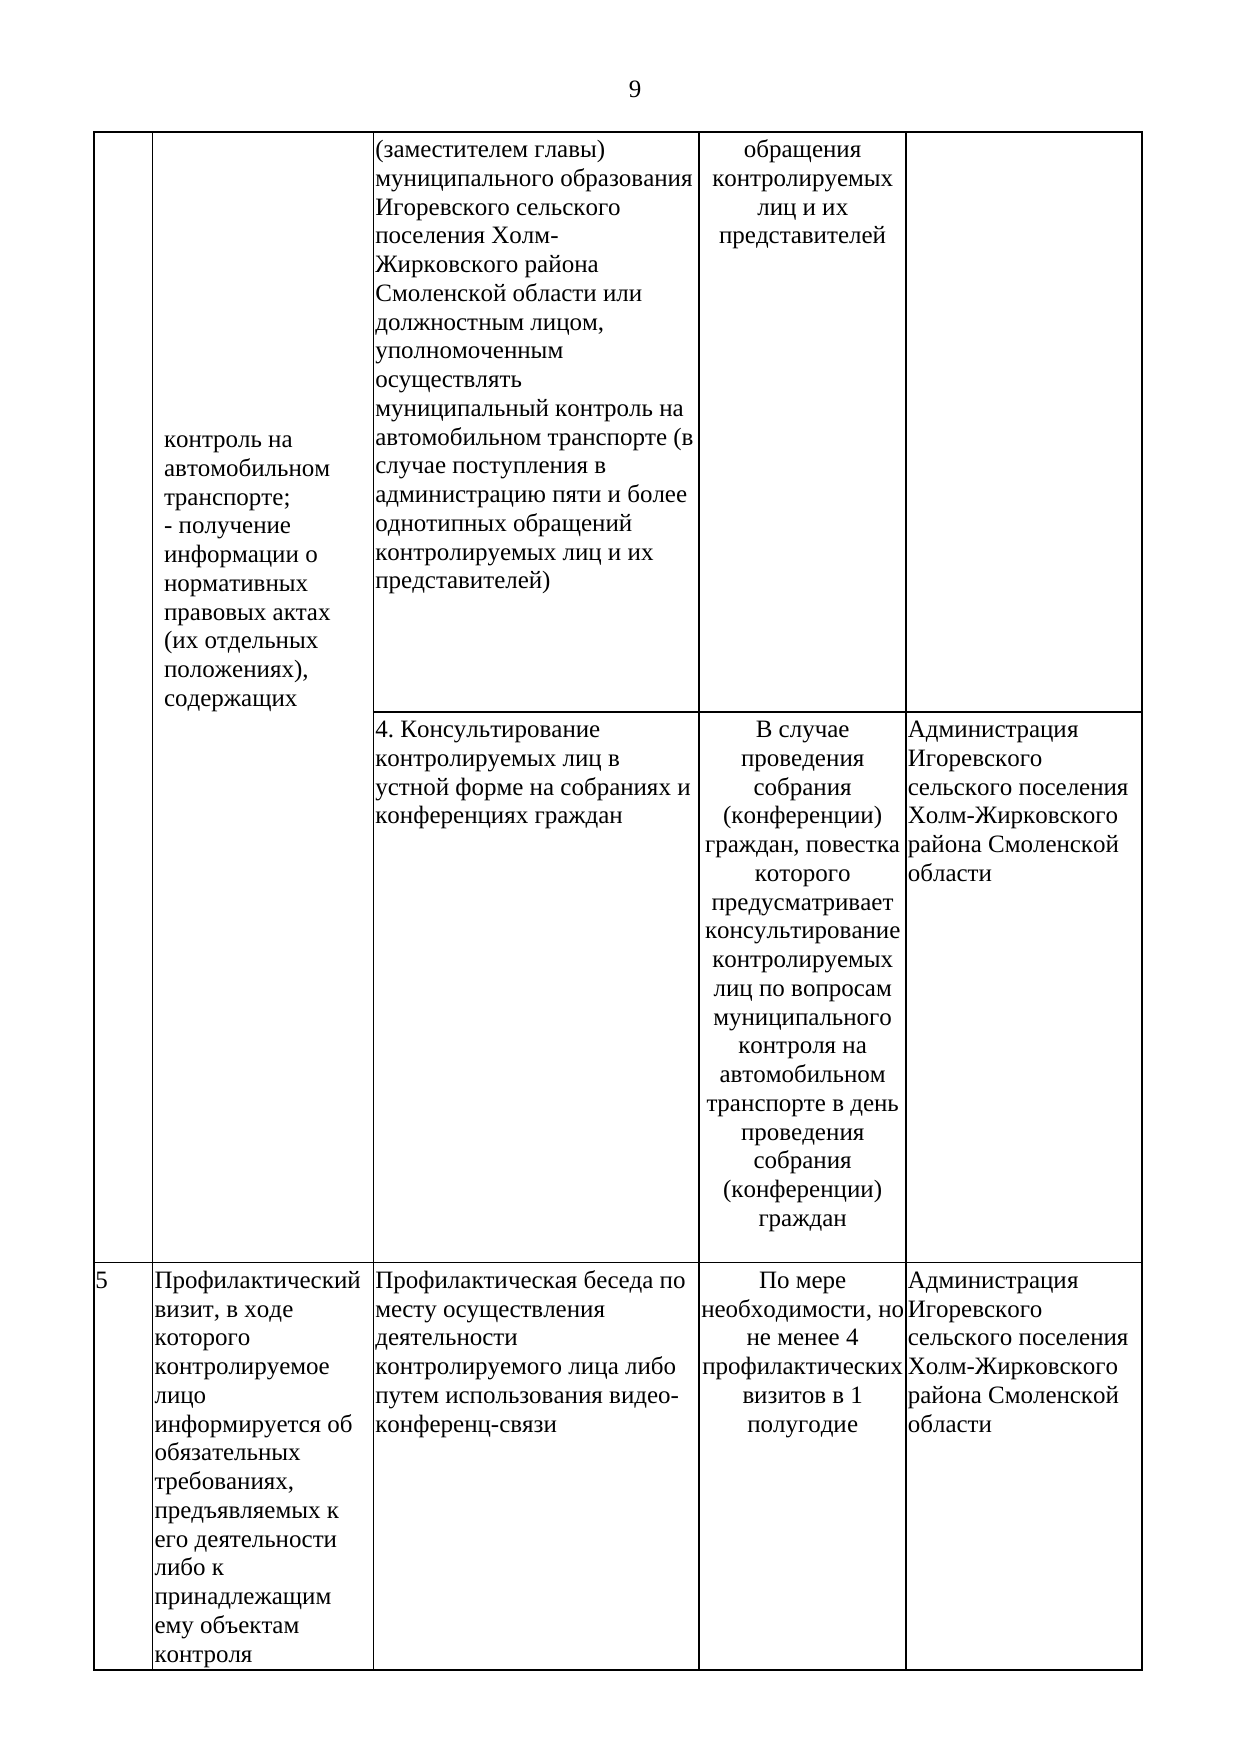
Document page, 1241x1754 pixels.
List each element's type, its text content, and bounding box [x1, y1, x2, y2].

table_cell Администрация Игоревского сельского поселения Холм-Жирковского района Смоленской области [907, 1263, 1141, 1669]
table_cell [907, 133, 1141, 711]
table_cell В случае проведения собрания (конференции) граждан, повестка которого предусматривает консультирование контролируемых лиц по вопросам муниципального контроля на автомобильном транспорте в день проведения собрания (конференции) граждан [700, 713, 905, 1262]
table_cell 3. Консультирование контролируемых лиц путем размещения на официальном сайте администрации письменного разъяснения, подписанного главой (заместителем главы) муниципального образования Игоревского сельского поселения Холм-Жирковского района Смоленской области или должностным лицом, уполномоченным осуществлять муниципальный контроль на автомобильном транспорте (в случае поступления в администрацию пяти и более однотипных обращений контролируемых лиц и их представителей) [374, 133, 698, 711]
table_cell По мере необходимости, но не менее 4 профилактических визитов в 1 полугодие [700, 1263, 905, 1669]
table_cell [95, 711, 152, 1262]
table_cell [700, 133, 905, 711]
table_cell Профилактический визит, в ходе которого контролируемое лицо информируется об обязательных требованиях, предъявляемых к его деятельности либо к принадлежащим ему объектам контроля [153, 1263, 373, 1669]
table_cell 5 [95, 1263, 152, 1669]
table_cell Администрация Игоревского сельского поселения Холм-Жирковского района Смоленской области [907, 713, 1141, 1262]
table_cell 4. Консультирование контролируемых лиц в устной форме на собраниях и конференциях граждан [374, 713, 698, 1262]
table_cell Профилактическая беседа по месту осуществления деятельности контролируемого лица либо путем использования видео-конференц-связи [374, 1263, 698, 1669]
table_cell [153, 711, 373, 1262]
